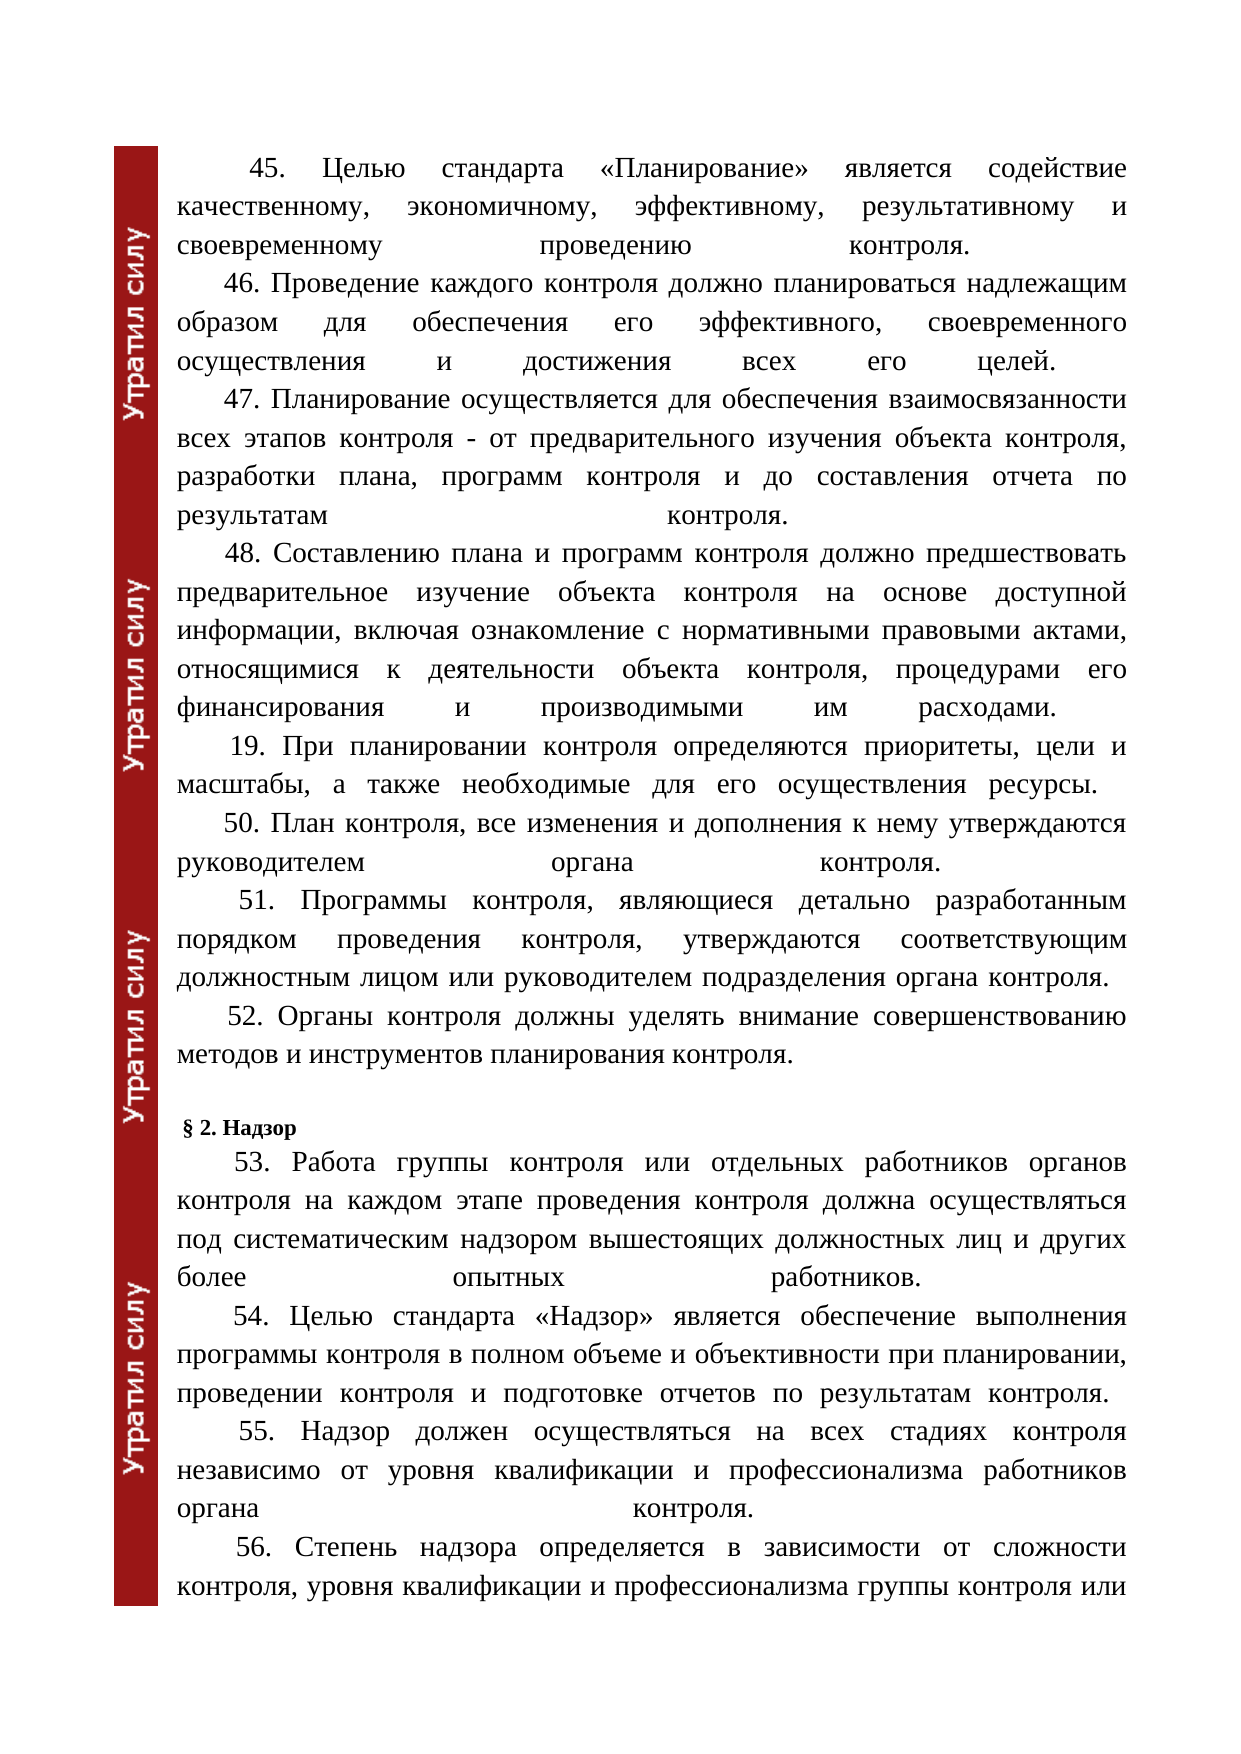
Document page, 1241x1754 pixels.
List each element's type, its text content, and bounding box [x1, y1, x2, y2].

picture [114, 146, 158, 150]
picture [114, 1070, 158, 1113]
text § 2. Надзор [112, 1113, 1128, 1140]
picture [114, 1601, 158, 1606]
picture [114, 1140, 158, 1144]
